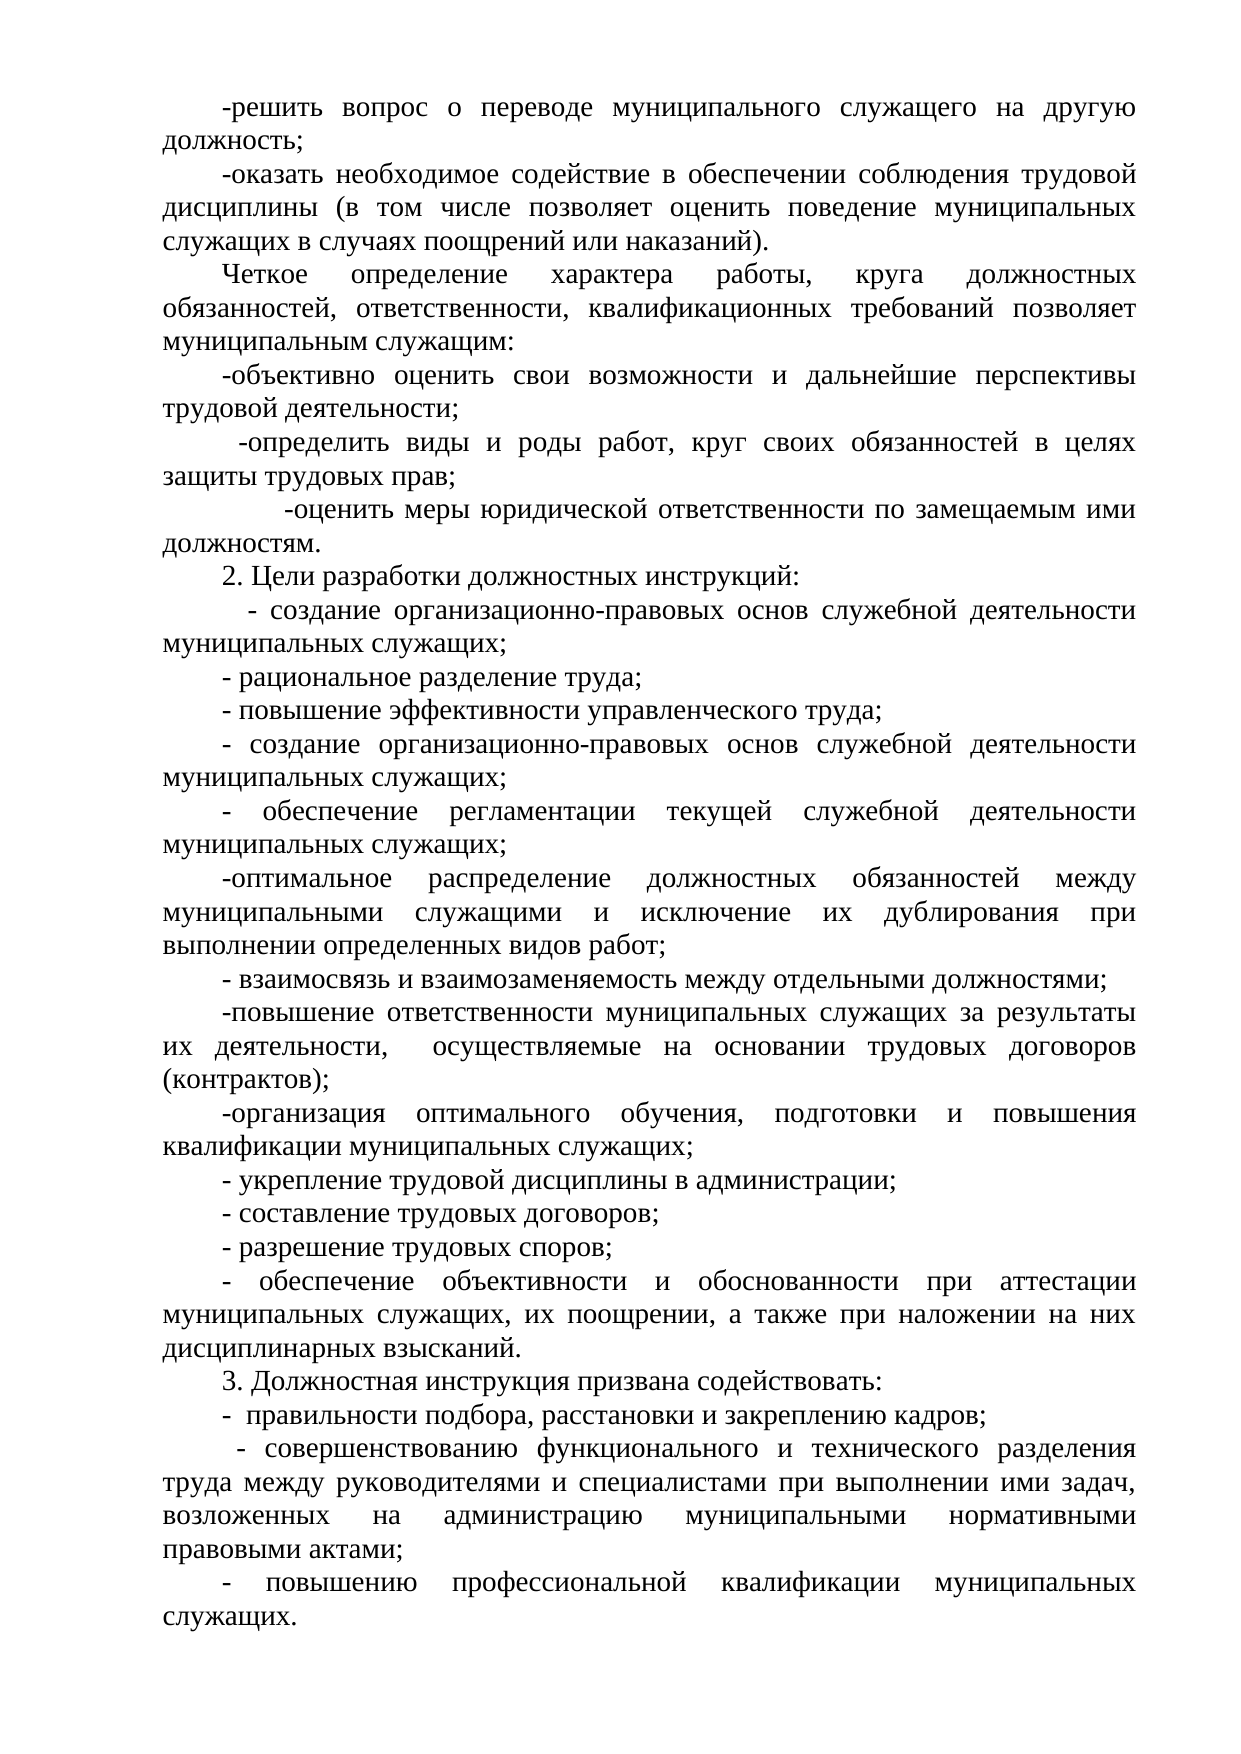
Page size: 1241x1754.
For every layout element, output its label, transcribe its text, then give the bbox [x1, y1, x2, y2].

text - рациональное разделение труда; [162, 659, 1137, 692]
text -организация оптимального обучения, подготовки и повышения квалификации муниципальных служащих; [162, 1095, 1137, 1162]
text - совершенствованию функционального и технического разделения труда между руководителями и специалистами при выполнении ими задач, возложенных на администрацию муниципальными нормативными правовыми актами; [162, 1430, 1137, 1564]
text - повышение эффективности управленческого труда; [162, 692, 1137, 726]
text -объективно оценить свои возможности и дальнейшие перспективы трудовой деятельности; [162, 357, 1137, 424]
text - обеспечение объективности и обоснованности при аттестации муниципальных служащих, их поощрении, а также при наложении на них дисциплинарных взысканий. [162, 1263, 1137, 1363]
text - обеспечение регламентации текущей служебной деятельности муниципальных служащих; [162, 793, 1137, 860]
text -определить виды и роды работ, круг своих обязанностей в целях защиты трудовых прав; [162, 424, 1137, 491]
text - составление трудовых договоров; [162, 1196, 1137, 1229]
text - правильности подбора, расстановки и закреплению кадров; [162, 1397, 1137, 1430]
text 3. Должностная инструкция призвана содействовать: [162, 1363, 1137, 1397]
text - взаимосвязь и взаимозаменяемость между отдельными должностями; [162, 961, 1137, 994]
text Четкое определение характера работы, круга должностных обязанностей, ответственности, квалификационных требований позволяет муниципальным служащим: [162, 256, 1137, 357]
text - укрепление трудовой дисциплины в администрации; [162, 1162, 1137, 1196]
text 2. Цели разработки должностных инструкций: [162, 558, 1137, 592]
text - создание организационно-правовых основ служебной деятельности муниципальных служащих; [162, 726, 1137, 793]
text -оценить меры юридической ответственности по замещаемым ими должностям. [162, 491, 1137, 558]
text -решить вопрос о переводе муниципального служащего на другую должность; [162, 89, 1137, 156]
text -оказать необходимое содействие в обеспечении соблюдения трудовой дисциплины (в том числе позволяет оценить поведение муниципальных служащих в случаях поощрений или наказаний). [162, 156, 1137, 256]
text - разрешение трудовых споров; [162, 1229, 1137, 1263]
text -оптимальное распределение должностных обязанностей между муниципальными служащими и исключение их дублирования при выполнении определенных видов работ; [162, 860, 1137, 961]
text - повышению профессиональной квалификации муниципальных служащих. [162, 1564, 1137, 1632]
text - создание организационно-правовых основ служебной деятельности муниципальных служащих; [162, 592, 1137, 659]
text -повышение ответственности муниципальных служащих за результаты их деятельности, осуществляемые на основании трудовых договоров (контрактов); [162, 994, 1137, 1095]
